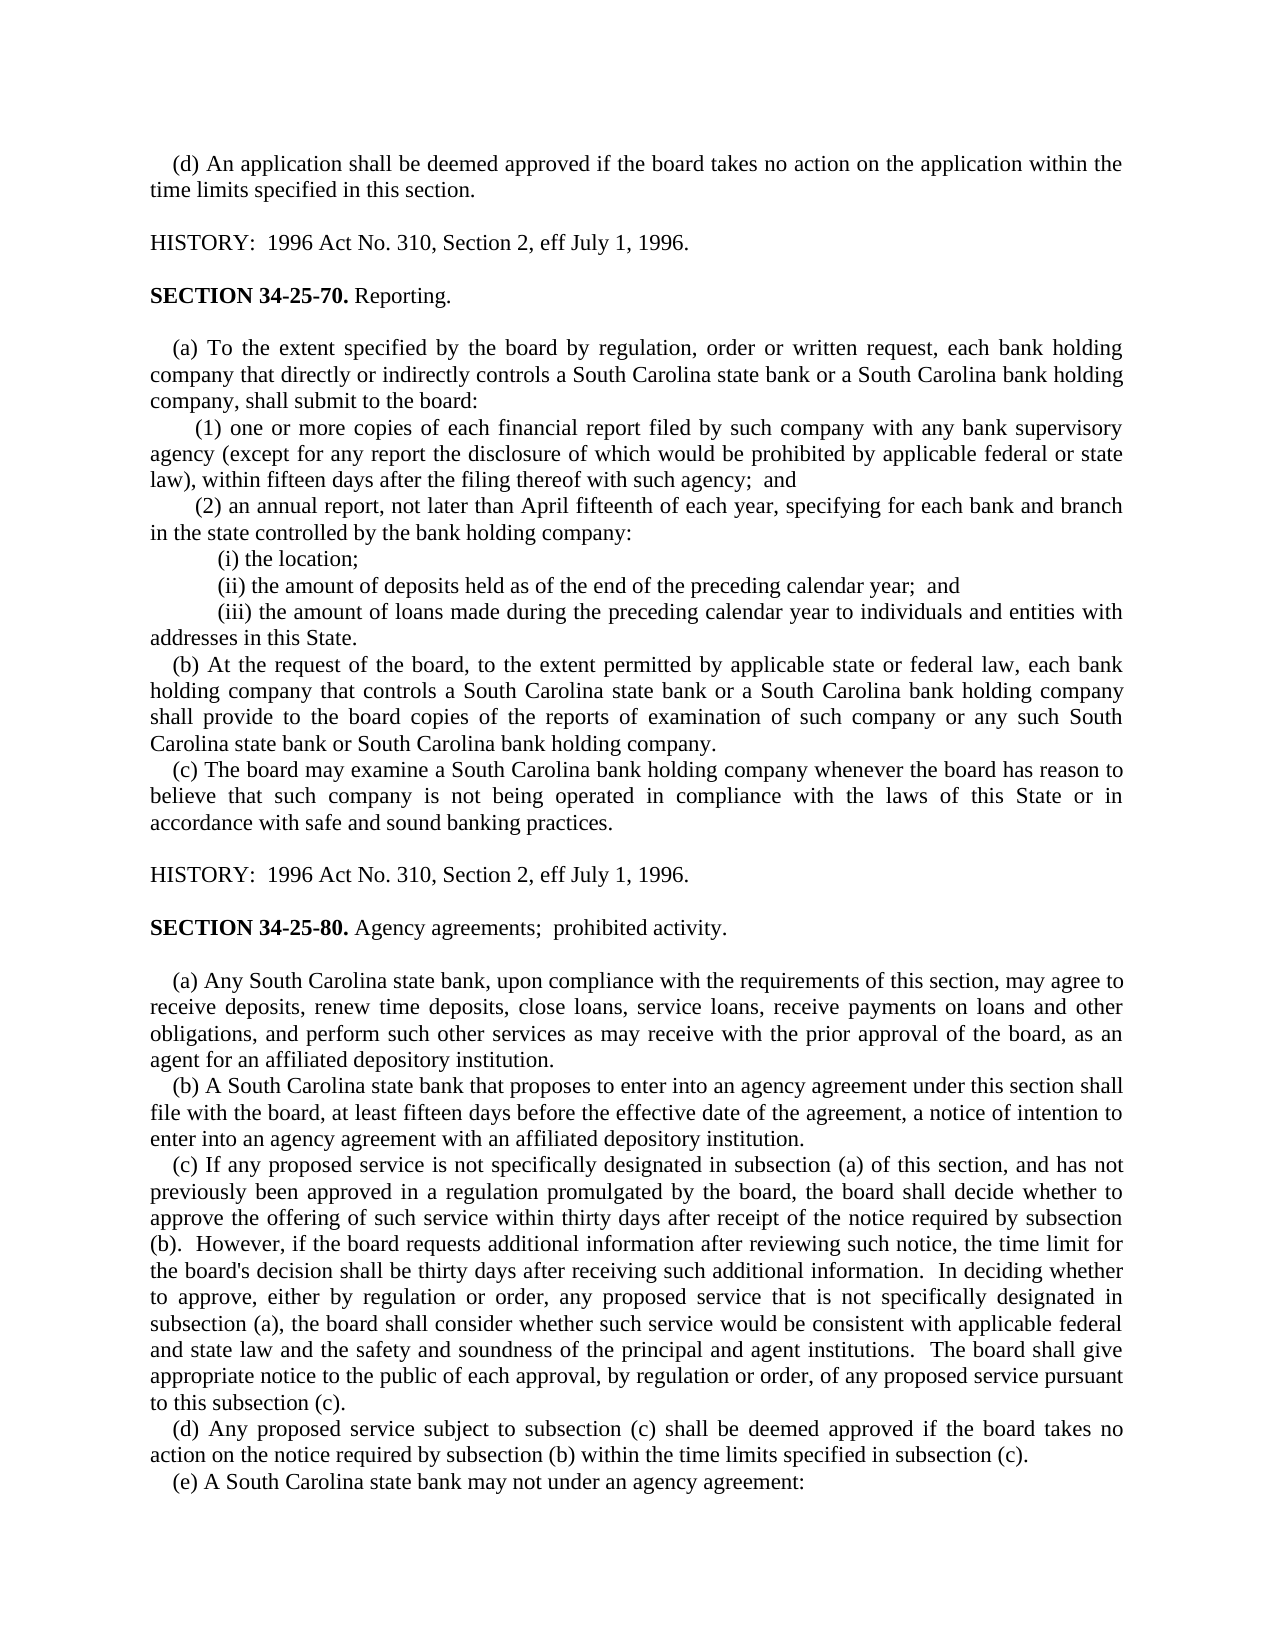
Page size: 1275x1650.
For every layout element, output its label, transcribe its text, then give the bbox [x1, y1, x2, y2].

text (b) At the request of the board, to the extent permitted by applicable state or federal law, each bank holding company that controls a South Carolina state bank or a South Carolina bank holding company shall provide to the board copies of the reports of examination of such company or any such South Carolina state bank or South Carolina bank holding company. [150, 651, 1125, 756]
text HISTORY: 1996 Act No. 310, Section 2, eff July 1, 1996. [150, 229, 1125, 255]
text (c) The board may examine a South Carolina bank holding company whenever the board has reason to believe that such company is not being operated in compliance with the laws of this State or in accordance with safe and sound banking practices. [150, 756, 1125, 835]
text SECTION 34-25-70. Reporting. [150, 282, 1125, 308]
text (b) A South Carolina state bank that proposes to enter into an agency agreement under this section shall file with the board, at least fifteen days before the effective date of the agreement, a notice of intention to enter into an agency agreement with an affiliated depository institution. [150, 1072, 1125, 1151]
text (e) A South Carolina state bank may not under an agency agreement: [150, 1468, 1125, 1494]
text (a) To the extent specified by the board by regulation, order or written request, each bank holding company that directly or indirectly controls a South Carolina state bank or a South Carolina bank holding company, shall submit to the board: [150, 334, 1125, 413]
text (2) an annual report, not later than April fifteenth of each year, specifying for each bank and branch in the state controlled by the bank holding company: [150, 493, 1125, 545]
text (i) the location; [150, 545, 1125, 572]
text (a) Any South Carolina state bank, upon compliance with the requirements of this section, may agree to receive deposits, renew time deposits, close loans, service loans, receive payments on loans and other obligations, and perform such other services as may receive with the prior approval of the board, as an agent for an affiliated depository institution. [150, 967, 1125, 1072]
text (iii) the amount of loans made during the preceding calendar year to individuals and entities with addresses in this State. [150, 598, 1125, 651]
text (ii) the amount of deposits held as of the end of the preceding calendar year; and [150, 572, 1125, 598]
text (c) If any proposed service is not specifically designated in subsection (a) of this section, and has not previously been approved in a regulation promulgated by the board, the board shall decide whether to approve the offering of such service within thirty days after receipt of the notice required by subsection (b). However, if the board requests additional information after reviewing such notice, the time limit for the board's decision shall be thirty days after receiving such additional information. In deciding whether to approve, either by regulation or order, any proposed service that is not specifically designated in subsection (a), the board shall consider whether such service would be consistent with applicable federal and state law and the safety and soundness of the principal and agent institutions. The board shall give appropriate notice to the public of each approval, by regulation or order, of any proposed service pursuant to this subsection (c). [150, 1151, 1125, 1415]
text HISTORY: 1996 Act No. 310, Section 2, eff July 1, 1996. [150, 862, 1125, 888]
text (1) one or more copies of each financial report filed by such company with any bank supervisory agency (except for any report the disclosure of which would be prohibited by applicable federal or state law), within fifteen days after the filing thereof with such agency; and [150, 413, 1125, 493]
text SECTION 34-25-80. Agency agreements; prohibited activity. [150, 914, 1125, 941]
text (d) An application shall be deemed approved if the board takes no action on the application within the time limits specified in this section. [150, 150, 1125, 203]
text (d) Any proposed service subject to subsection (c) shall be deemed approved if the board takes no action on the notice required by subsection (b) within the time limits specified in subsection (c). [150, 1415, 1125, 1468]
